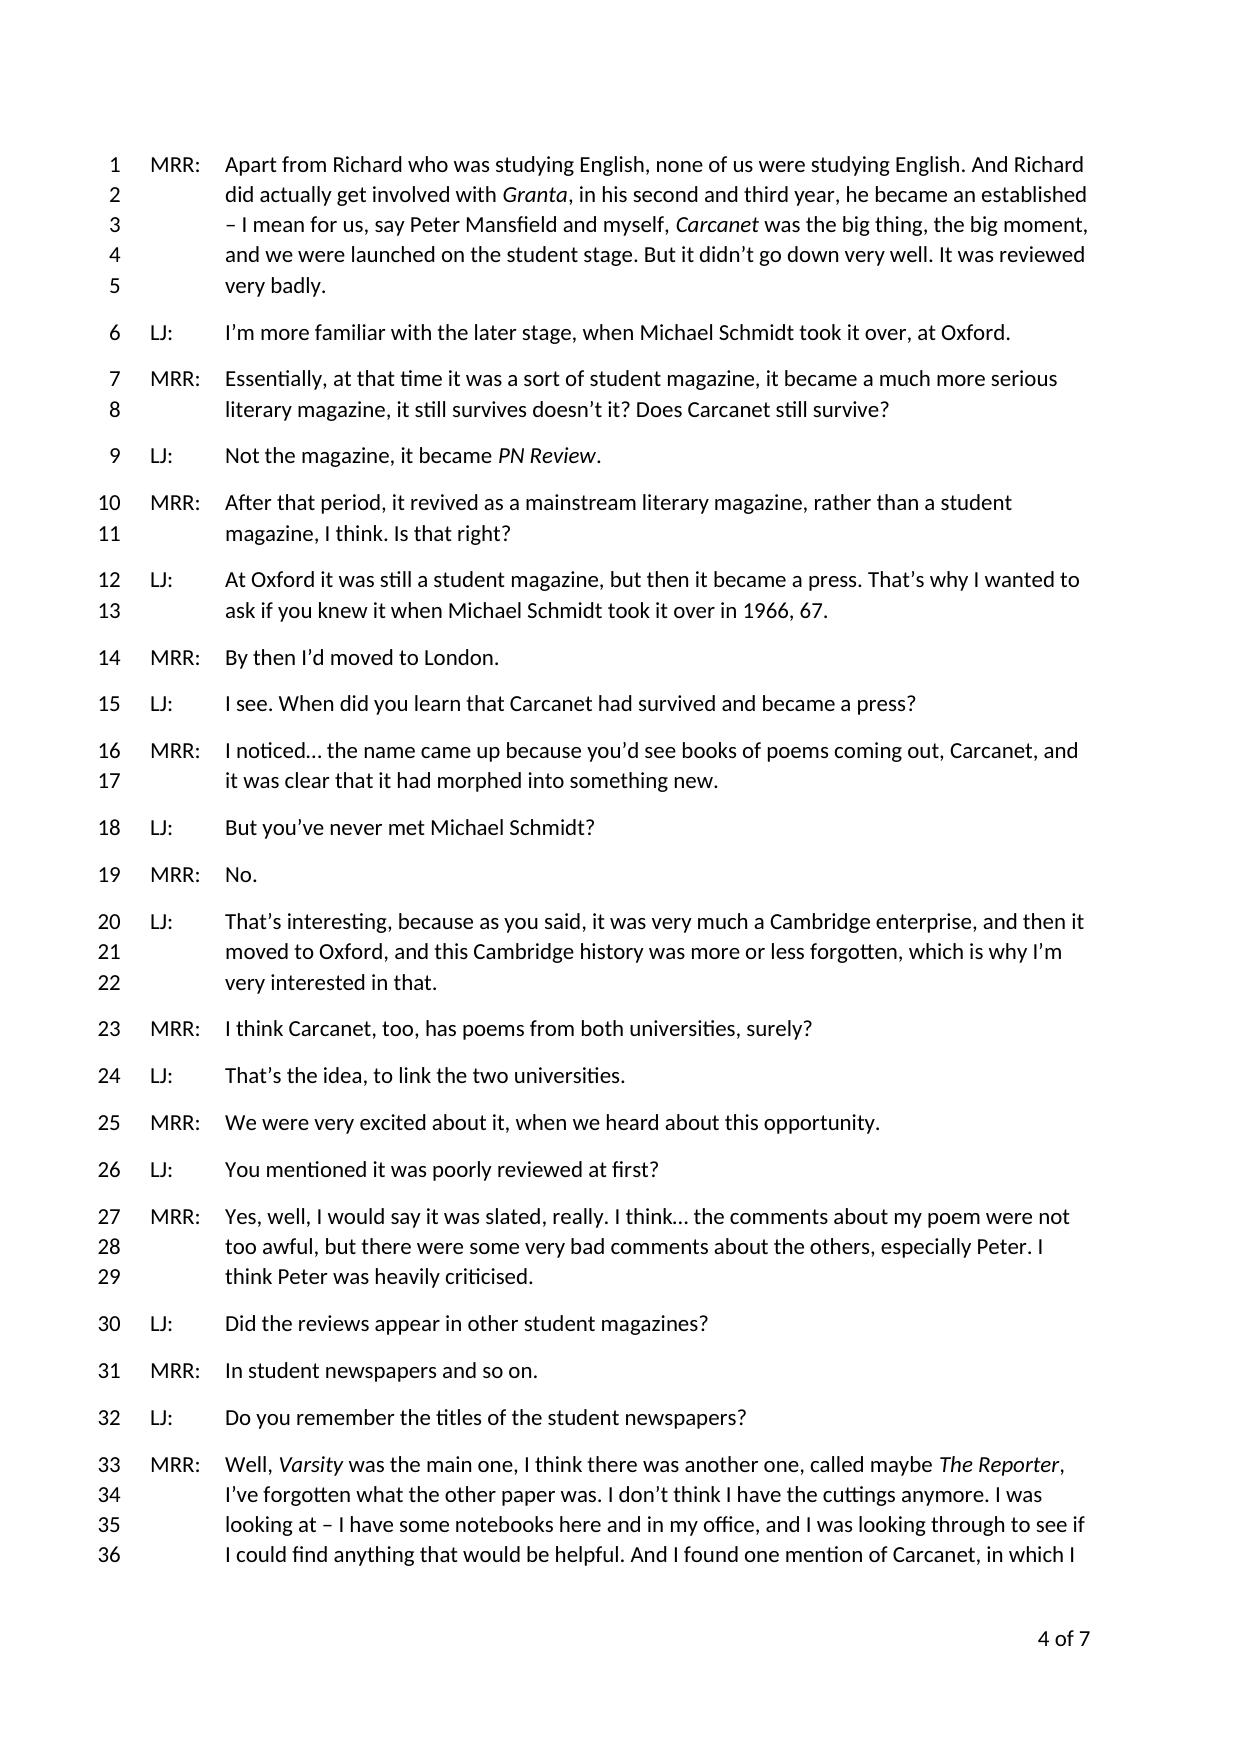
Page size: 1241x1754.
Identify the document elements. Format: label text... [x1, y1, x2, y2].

text LJ: Do you remember the titles of the student newspapers? [150, 1403, 1090, 1431]
text LJ: That’s interesting, because as you said, it was very much a Cambridge enterprise, and then it moved to Oxford, and this Cambridge history was more or less forgotten, which is why I’m very interested in that. [150, 907, 1090, 996]
text LJ: I see. When did you learn that Carcanet had survived and became a press? [150, 689, 1090, 718]
text MRR: By then I’d moved to London. [150, 643, 1090, 671]
text LJ: Did the reviews appear in other student magazines? [150, 1309, 1090, 1337]
text LJ: But you’ve never met Michael Schmidt? [150, 813, 1090, 842]
text MRR: Essentially, at that time it was a sort of student magazine, it became a much more serious literary magazine, it still survives doesn’t it? Does Carcanet still survive? [150, 364, 1090, 423]
text LJ: I’m more familiar with the later stage, when Michael Schmidt took it over, at Oxford. [150, 318, 1090, 346]
text MRR: After that period, it revived as a mainstream literary magazine, rather than a student magazine, I think. Is that right? [150, 488, 1090, 547]
text LJ: That’s the idea, to link the two universities. [150, 1061, 1090, 1089]
text MRR: I noticed… the name came up because you’d see books of poems coming out, Carcanet, and it was clear that it had morphed into something new. [150, 736, 1090, 795]
text MRR: Yes, well, I would say it was slated, really. I think… the comments about my poem were not too awful, but there were some very bad comments about the others, especially Peter. I think Peter was heavily criticised. [150, 1202, 1090, 1291]
text MRR: I think Carcanet, too, has poems from both universities, surely? [150, 1014, 1090, 1043]
text LJ: At Oxford it was still a student magazine, but then it became a press. That’s why I wanted to ask if you knew it when Michael Schmidt took it over in 1966, 67. [150, 566, 1090, 624]
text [150, 1450, 1090, 1569]
text LJ: You mentioned it was poorly reviewed at first? [150, 1155, 1090, 1183]
text MRR: We were very excited about it, when we heard about this opportunity. [150, 1108, 1090, 1136]
text MRR: No. [150, 860, 1090, 888]
text MRR: Apart from Richard who was studying English, none of us were studying English. And Richard did actually get involved with Granta, in his second and third year, he became an established – I mean for us, say Peter Mansfield and myself, Carcanet was the big thing, the big moment, and we were launched on the student stage. But it didn’t go down very well. It was reviewed very badly. [150, 150, 1090, 299]
text MRR: In student newspapers and so on. [150, 1356, 1090, 1384]
text LJ: Not the magazine, it became PN Review. [150, 442, 1090, 470]
